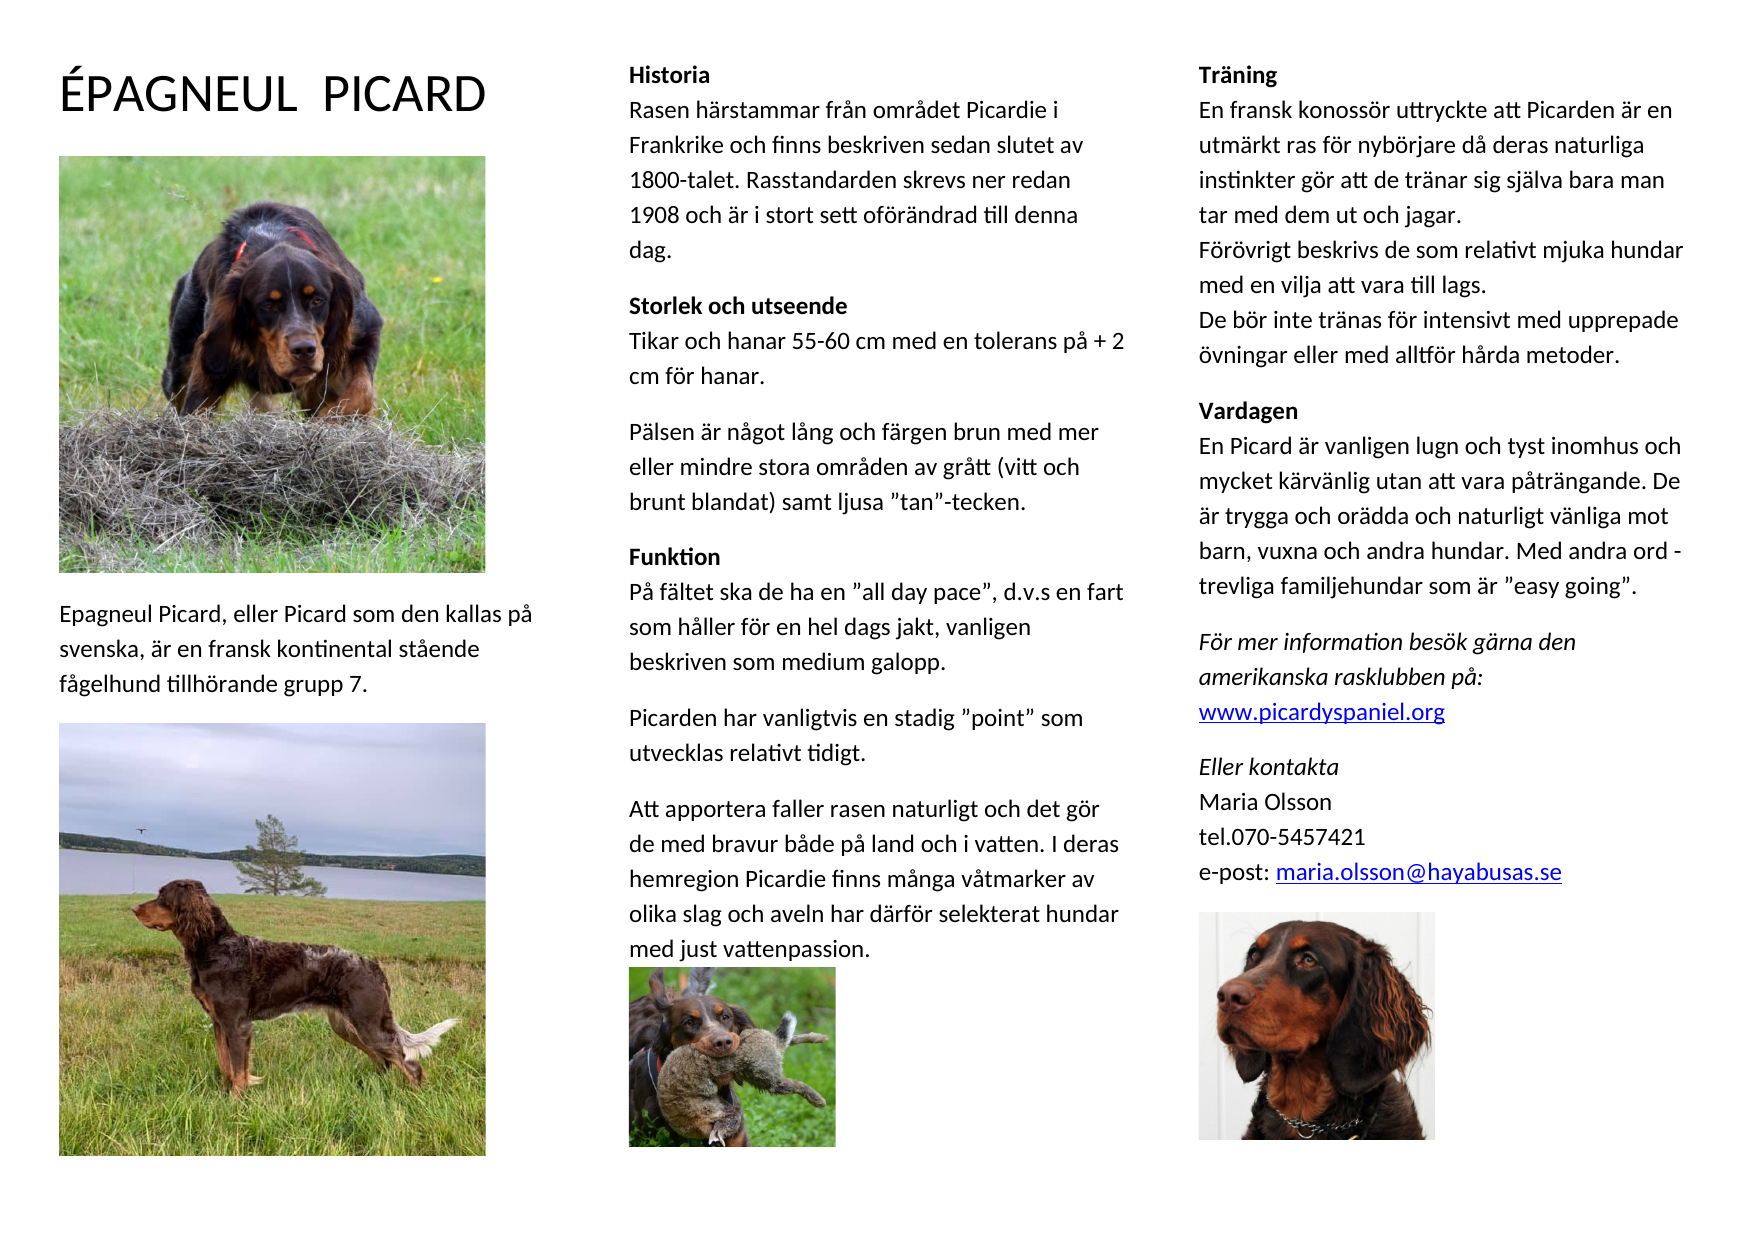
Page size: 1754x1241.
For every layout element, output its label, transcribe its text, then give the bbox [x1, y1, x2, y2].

text ÉPAGNEUL PICARD [59, 59, 555, 125]
text Picarden har vanligtvis en stadig ”point” som utvecklas relativt tidigt. [629, 702, 1125, 768]
text Eller kontakta Maria Olsson tel.070-5457421 e-post: maria.olsson@hayabusas.se [1199, 752, 1695, 887]
picture [1198, 912, 1435, 1140]
text För mer information besök gärna den amerikanska rasklubben på: www.picardyspaniel.org [1199, 626, 1695, 726]
picture [59, 723, 486, 1156]
text Funktion På fältet ska de ha en ”all day pace”, d.v.s en fart som håller för en hel dags jakt, vanligen beskriven som medium galopp. [629, 542, 1125, 677]
text Att apportera faller rasen naturligt och det gör de med bravur både på land och i vatten. I deras hemregion Picardie finns många våtmarker av olika slag och aveln har därför selekterat hundar med just vattenpassion. [629, 793, 1125, 1147]
text Vardagen En Picard är vanligen lugn och tyst inomhus och mycket kärvänlig utan att vara påträngande. De är trygga och orädda och naturligt vänliga mot barn, vuxna och andra hundar. Med andra ord - trevliga familjehundar som är ”easy going”. [1199, 395, 1695, 600]
text Träning En fransk konossör uttryckte att Picarden är en utmärkt ras för nybörjare då deras naturliga instinkter gör att de tränar sig själva bara man tar med dem ut och jagar. Förövrigt beskrivs de som relativt mjuka hundar med en vilja att vara till lags. De bör inte tränas för intensivt med upprepade övningar eller med alltför hårda metoder. [1199, 59, 1695, 369]
text Epagneul Picard, eller Picard som den kallas på svenska, är en fransk kontinental stående fågelhund tillhörande grupp 7. [59, 598, 555, 698]
picture [628, 967, 836, 1147]
text Storlek och utseende Tikar och hanar 55-60 cm med en tolerans på + 2 cm för hanar. [629, 290, 1125, 390]
picture [59, 156, 486, 573]
text Pälsen är något lång och färgen brun med mer eller mindre stora områden av grått (vitt och brunt blandat) samt ljusa ”tan”-tecken. [629, 416, 1125, 516]
text Historia Rasen härstammar från området Picardie i Frankrike och finns beskriven sedan slutet av 1800-talet. Rasstandarden skrevs ner redan 1908 och är i stort sett oförändrad till denna dag. [629, 59, 1125, 264]
